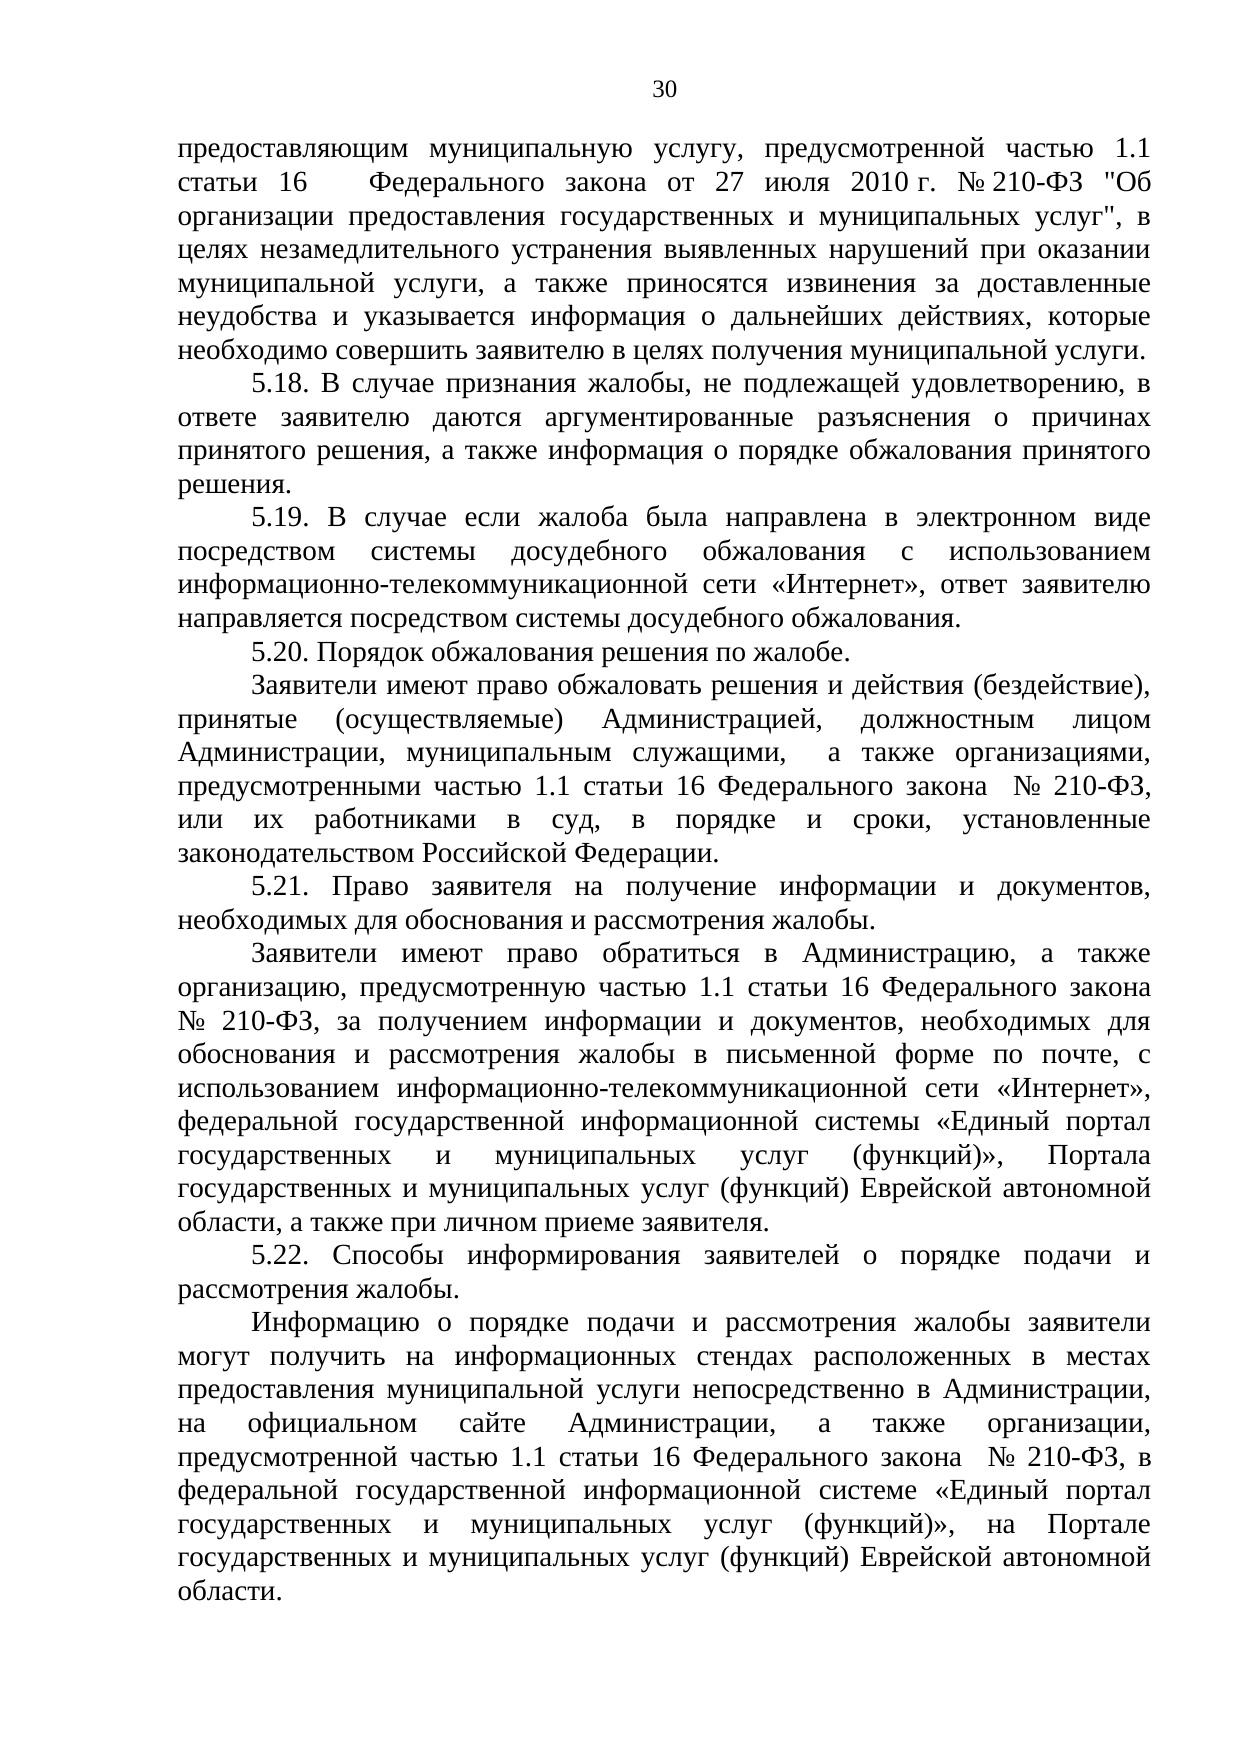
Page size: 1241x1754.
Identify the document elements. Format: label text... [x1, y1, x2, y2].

text 5.22. Способы информирования заявителей о порядке подачи и рассмотрения жалобы. [177, 1237, 1152, 1304]
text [177, 131, 1152, 365]
text Заявители имеют право обратиться в Администрацию, а также организацию, предусмотренную частью 1.1 статьи 16 Федерального закона № 210-ФЗ, за получением информации и документов, необходимых для обоснования и рассмотрения жалобы в письменной форме по почте, с использованием информационно-телекоммуникационной сети «Интернет», федеральной государственной информационной системы «Единый портал государственных и муниципальных услуг (функций)», Портала государственных и муниципальных услуг (функций) Еврейской автономной области, а также при личном приеме заявителя. [177, 936, 1152, 1237]
text Информацию о порядке подачи и рассмотрения жалобы заявители могут получить на информационных стендах расположенных в местах предоставления муниципальной услуги непосредственно в Администрации, на официальном сайте Администрации, а также организации, предусмотренной частью 1.1 статьи 16 Федерального закона № 210-ФЗ, в федеральной государственной информационной системе «Единый портал государственных и муниципальных услуг (функций)», на Портале государственных и муниципальных услуг (функций) Еврейской автономной области. [177, 1304, 1152, 1606]
text 5.20. Порядок обжалования решения по жалобе. [177, 634, 1152, 667]
text 5.18. В случае признания жалобы, не подлежащей удовлетворению, в ответе заявителю даются аргументированные разъяснения о причинах принятого решения, а также информация о порядке обжалования принятого решения. [177, 365, 1152, 499]
text 5.19. В случае если жалоба была направлена в электронном виде посредством системы досудебного обжалования с использованием информационно-телекоммуникационной сети «Интернет», ответ заявителю направляется посредством системы досудебного обжалования. [177, 499, 1152, 634]
text Заявители имеют право обжаловать решения и действия (бездействие), принятые (осуществляемые) Администрацией, должностным лицом Администрации, муниципальным служащими, а также организациями, предусмотренными частью 1.1 статьи 16 Федерального закона № 210-ФЗ, или их работниками в суд, в порядке и сроки, установленные законодательством Российской Федерации. [177, 667, 1152, 868]
text 5.21. Право заявителя на получение информации и документов, необходимых для обоснования и рассмотрения жалобы. [177, 868, 1152, 936]
